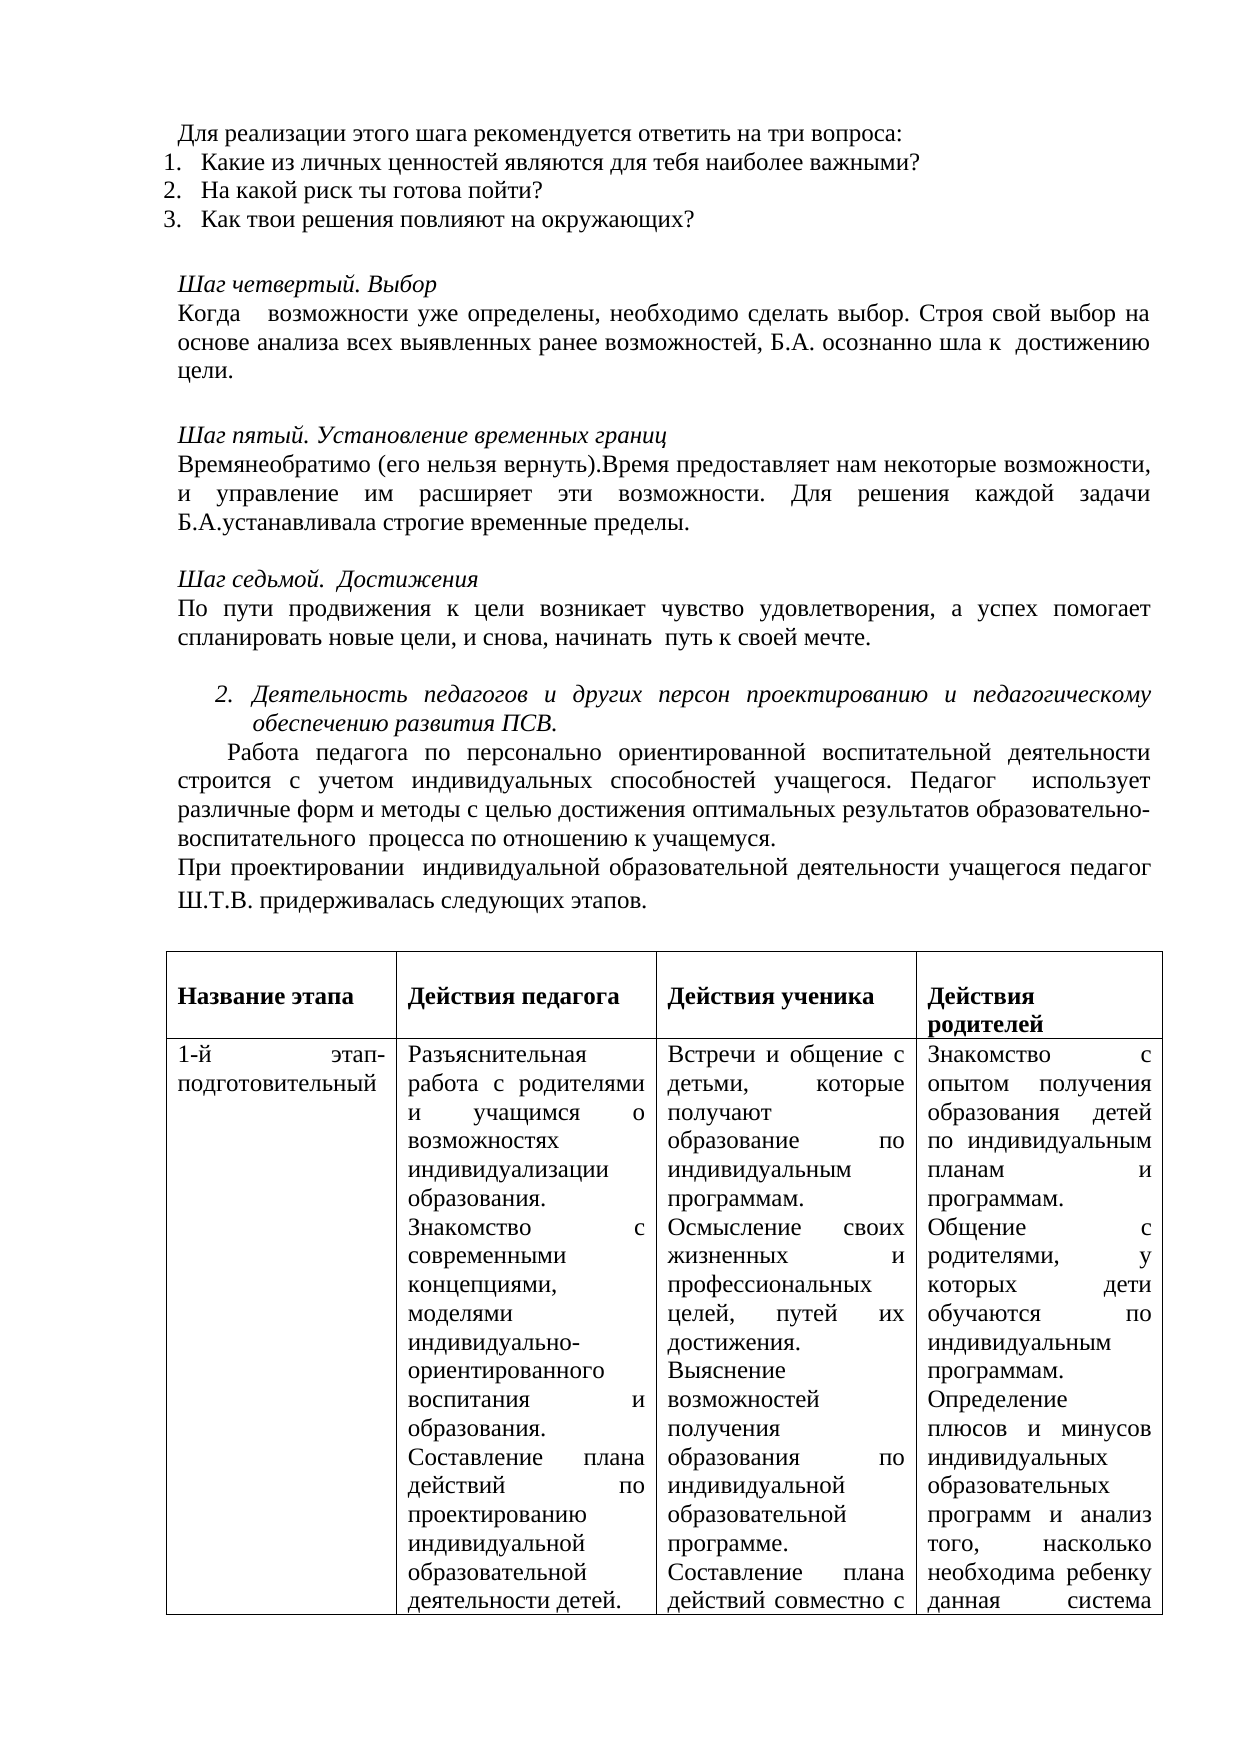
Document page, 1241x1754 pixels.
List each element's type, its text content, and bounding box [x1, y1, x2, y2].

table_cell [657, 1039, 916, 1614]
list Деятельность педагогов и других персон проектированию и педагогическому обеспечению развития ПСВ. [215, 679, 1152, 737]
text Шаг седьмой. Достижения [177, 564, 1152, 593]
list Как твои решения повлияют на окружающих? [163, 204, 1152, 233]
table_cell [917, 1039, 1162, 1614]
table_header Название этапа [167, 952, 396, 1038]
list При проектировании индивидуальной образовательной деятельности учащегося педагог Ш.Т.В. придерживалась следующих этапов. [177, 852, 1152, 914]
table_header Действия педагога [397, 952, 656, 1038]
text Когда возможности уже определены, необходимо сделать выбор. Строя свой выбор на основе анализа всех выявленных ранее возможностей, Б.А. осознанно шла к достижению цели. [177, 298, 1152, 384]
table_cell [397, 1039, 656, 1614]
list Работа педагога по персонально ориентированной воспитательной деятельности строится с учетом индивидуальных способностей учащегося. Педагог использует различные форм и методы с целью достижения оптимальных результатов образовательно- воспитательного процесса по отношению к учащемуся. [177, 737, 1152, 852]
text Шаг четвертый. Выбор [177, 264, 1152, 298]
text Шаг пятый. Установление временных границ [177, 416, 1152, 449]
table_header Действия ученика [657, 952, 916, 1038]
list На какой риск ты готова пойти? [163, 176, 1152, 204]
text По пути продвижения к цели возникает чувство удовлетворения, а успех помогает спланировать новые цели, и снова, начинать путь к своей мечте. [177, 593, 1152, 651]
table_header Действия родителей [917, 952, 1162, 1038]
text Времянеобратимо (его нельзя вернуть).Время предоставляет нам некоторые возможности, и управление им расширяет эти возможности. Для решения каждой задачи Б.А.устанавливала строгие временные пределы. [177, 449, 1152, 536]
text Для реализации этого шага рекомендуется ответить на три вопроса: [177, 118, 1152, 147]
list Какие из личных ценностей являются для тебя наиболее важными? [163, 147, 1152, 176]
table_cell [167, 1039, 396, 1614]
